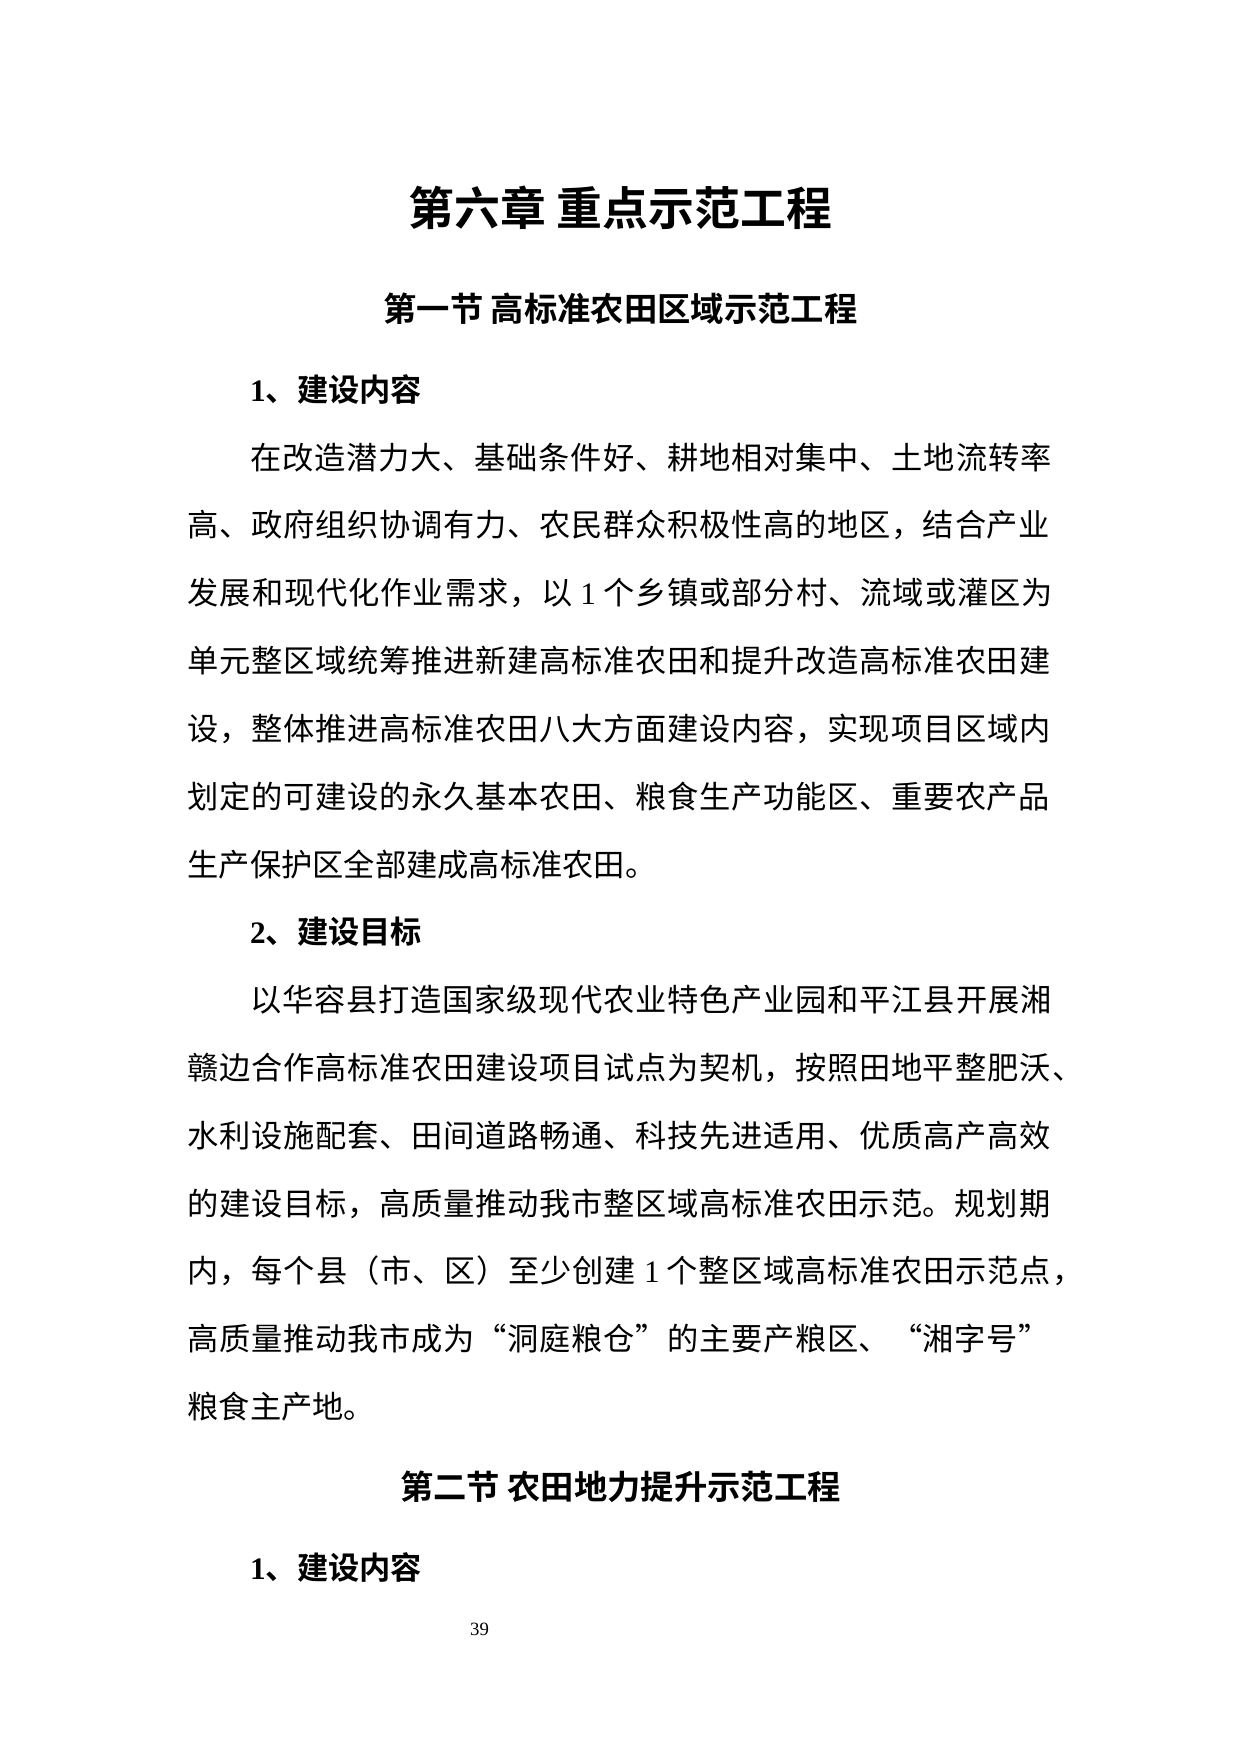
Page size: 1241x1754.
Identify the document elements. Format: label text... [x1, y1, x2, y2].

subtitle 第六章 重点示范工程 [187, 172, 1053, 239]
text 在改造潜力大、基础条件好、耕地相对集中、土地流转率高、政府组织协调有力、农民群众积极性高的地区，结合产业发展和现代化作业需求，以1个乡镇或部分村、流域或灌区为单元整区域统筹推进新建高标准农田和提升改造高标准农田建设，整体推进高标准农田八大方面建设内容，实现项目区域内划定的可建设的永久基本农田、粮食生产功能区、重要农产品生产保护区全部建成高标准农田。 [187, 433, 1053, 885]
text 2、建设目标 [187, 907, 1053, 953]
subtitle 第一节 高标准农田区域示范工程 [187, 282, 1053, 331]
subtitle 第二节 农田地力提升示范工程 [187, 1460, 1053, 1509]
text 1、建设内容 [187, 1543, 1053, 1588]
text 以华容县打造国家级现代农业特色产业园和平江县开展湘赣边合作高标准农田建设项目试点为契机，按照田地平整肥沃、水利设施配套、田间道路畅通、科技先进适用、优质高产高效的建设目标，高质量推动我市整区域高标准农田示范。规划期内，每个县（市、区）至少创建1个整区域高标准农田示范点，高质量推动我市成为“洞庭粮仓”的主要产粮区、“湘字号”粮食主产地。 [187, 975, 1053, 1427]
text 1、建设内容 [187, 365, 1053, 410]
